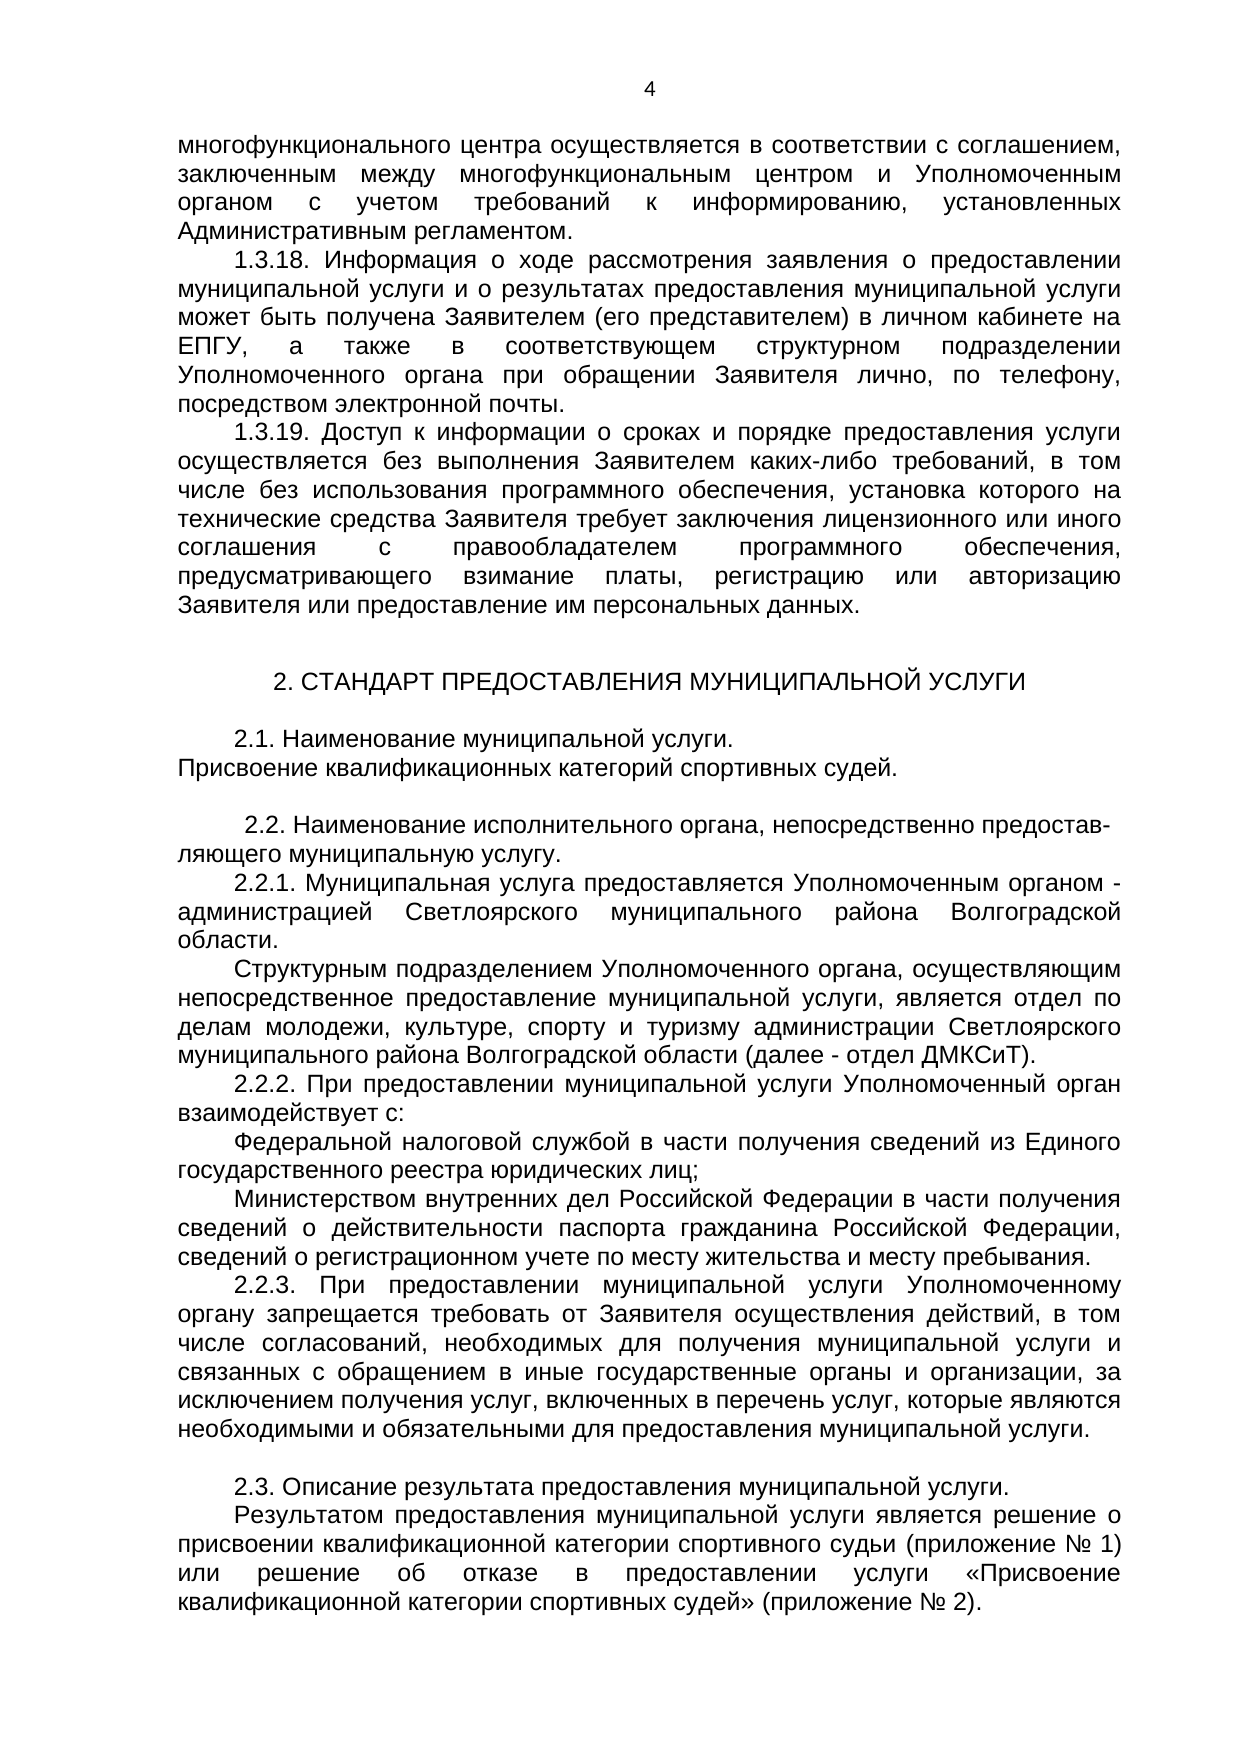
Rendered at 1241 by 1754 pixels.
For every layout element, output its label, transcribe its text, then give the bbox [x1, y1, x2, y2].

text 1.3.18. Информация о ходе рассмотрения заявления о предоставлении муниципальной услуги и о результатах предоставления муниципальной услуги может быть получена Заявителем (его представителем) в личном кабинете на ЕПГУ, а также в соответствующем структурном подразделении Уполномоченного органа при обращении Заявителя лично, по телефону, посредством электронной почты. [177, 245, 1122, 417]
text Присвоение квалификационных категорий спортивных судей. [177, 753, 1122, 781]
title 2.2. Наименование исполнительного органа, непосредственно предостав- [177, 810, 1122, 839]
text Федеральной налоговой службой в части получения сведений из Единого государственного реестра юридических лиц; [177, 1126, 1122, 1184]
title ляющего муниципальную услугу. [177, 839, 1122, 868]
text Результатом предоставления муниципальной услуги является решение о присвоении квалификационной категории спортивного судьи (приложение № 1) или решение об отказе в предоставлении услуги «Присвоение квалификационной категории спортивных судей» (приложение № 2). [177, 1500, 1122, 1615]
title 2.1. Наименование муниципальной услуги. [177, 724, 1122, 753]
text 1.3.19. Доступ к информации о сроках и порядке предоставления услуги осуществляется без выполнения Заявителем каких-либо требований, в том числе без использования программного обеспечения, установка которого на технические средства Заявителя требует заключения лицензионного или иного соглашения с правообладателем программного обеспечения, предусматривающего взимание платы, регистрацию или авторизацию Заявителя или предоставление им персональных данных. [177, 417, 1122, 618]
text 2.2.2. При предоставлении муниципальной услуги Уполномоченный орган взаимодействует с: [177, 1069, 1122, 1126]
title 2.3. Описание результата предоставления муниципальной услуги. [177, 1471, 1122, 1500]
title 2. СТАНДАРТ ПРЕДОСТАВЛЕНИЯ МУНИЦИПАЛЬНОЙ УСЛУГИ [177, 666, 1122, 695]
text Структурным подразделением Уполномоченного органа, осуществляющим непосредственное предоставление муниципальной услуги, является отдел по делам молодежи, культуре, спорту и туризму администрации Светлоярского муниципального района Волгоградской области (далее - отдел ДМКСиТ). [177, 954, 1122, 1069]
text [177, 130, 1122, 245]
text 2.2.1. Муниципальная услуга предоставляется Уполномоченным органом - администрацией Светлоярского муниципального района Волгоградской области. [177, 868, 1122, 954]
text 2.2.3. При предоставлении муниципальной услуги Уполномоченному органу запрещается требовать от Заявителя осуществления действий, в том числе согласований, необходимых для получения муниципальной услуги и связанных с обращением в иные государственные органы и организации, за исключением получения услуг, включенных в перечень услуг, которые являются необходимыми и обязательными для предоставления муниципальной услуги. [177, 1270, 1122, 1443]
text Министерством внутренних дел Российской Федерации в части получения сведений о действительности паспорта гражданина Российской Федерации, сведений о регистрационном учете по месту жительства и месту пребывания. [177, 1184, 1122, 1270]
